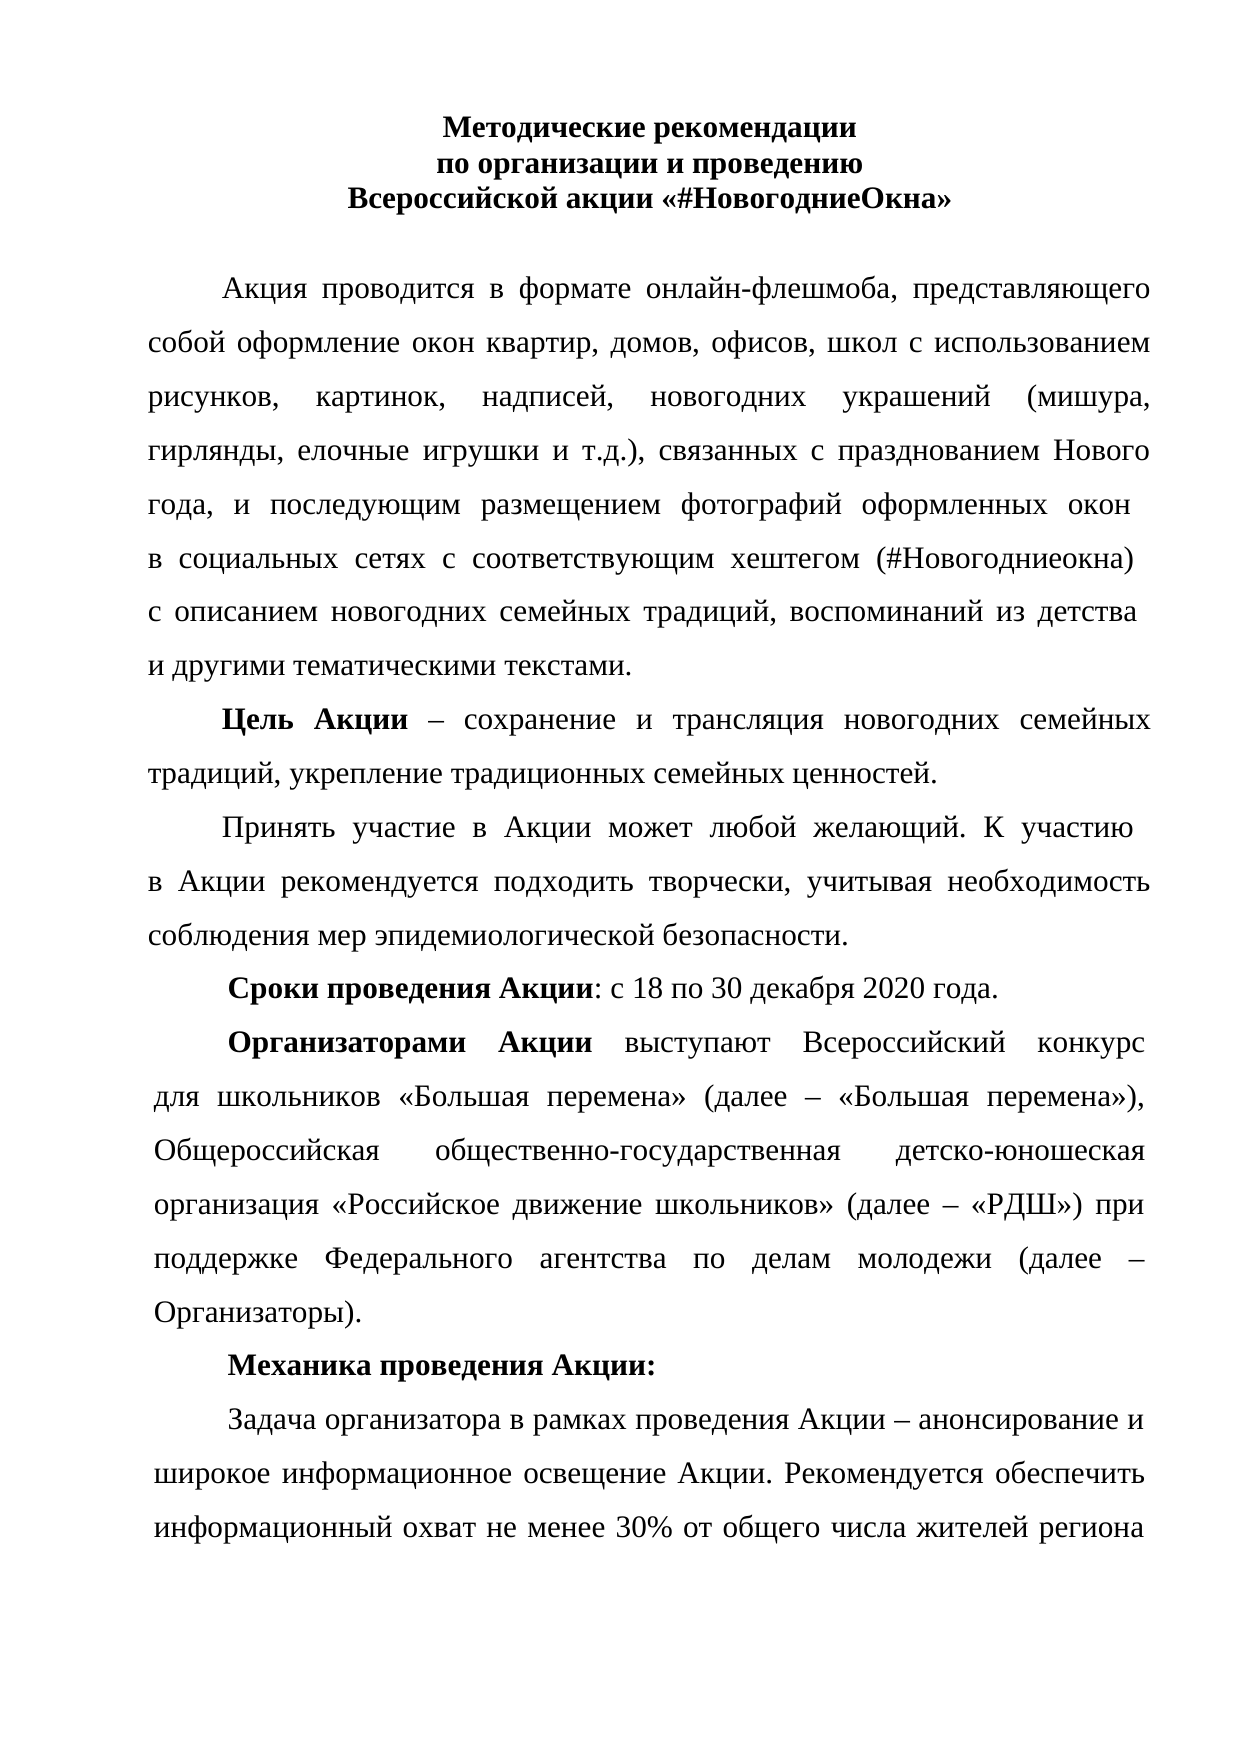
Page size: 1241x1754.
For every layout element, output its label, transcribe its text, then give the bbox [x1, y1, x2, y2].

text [154, 1401, 1146, 1544]
text Методические рекомендации по организации и проведению Всероссийской акции «#НовогодниеОкна» [148, 108, 1152, 216]
text Механика проведения Акции: [154, 1347, 1146, 1383]
text Принять участие в Акции может любой желающий. К участию в Акции рекомендуется подходить творчески, учитывая необходимость соблюдения мер эпидемиологической безопасности. [148, 808, 1152, 952]
text Сроки проведения Акции: с 18 по 30 декабря 2020 года. [154, 970, 1146, 1006]
text Цель Акции – сохранение и трансляция новогодних семейных традиций, укрепление традиционных семейных ценностей. [148, 700, 1152, 790]
text Организаторами Акции выступают Всероссийский конкурс для школьников «Большая перемена» (далее – «Большая перемена»), Общероссийская общественно-государственная детско-юношеская организация «Российское движение школьников» (далее – «РДШ») при поддержке Федерального агентства по делам молодежи (далее – Организаторы). [154, 1023, 1146, 1329]
text Акция проводится в формате онлайн-флешмоба, представляющего собой оформление окон квартир, домов, офисов, школ с использованием рисунков, картинок, надписей, новогодних украшений (мишура, гирлянды, елочные игрушки и т.д.), связанных с празднованием Нового года, и последующим размещением фотографий оформленных окон в социальных сетях с соответствующим хештегом (#Новогодниеокна) с описанием новогодних семейных традиций, воспоминаний из детства и другими тематическими текстами. [148, 269, 1152, 682]
